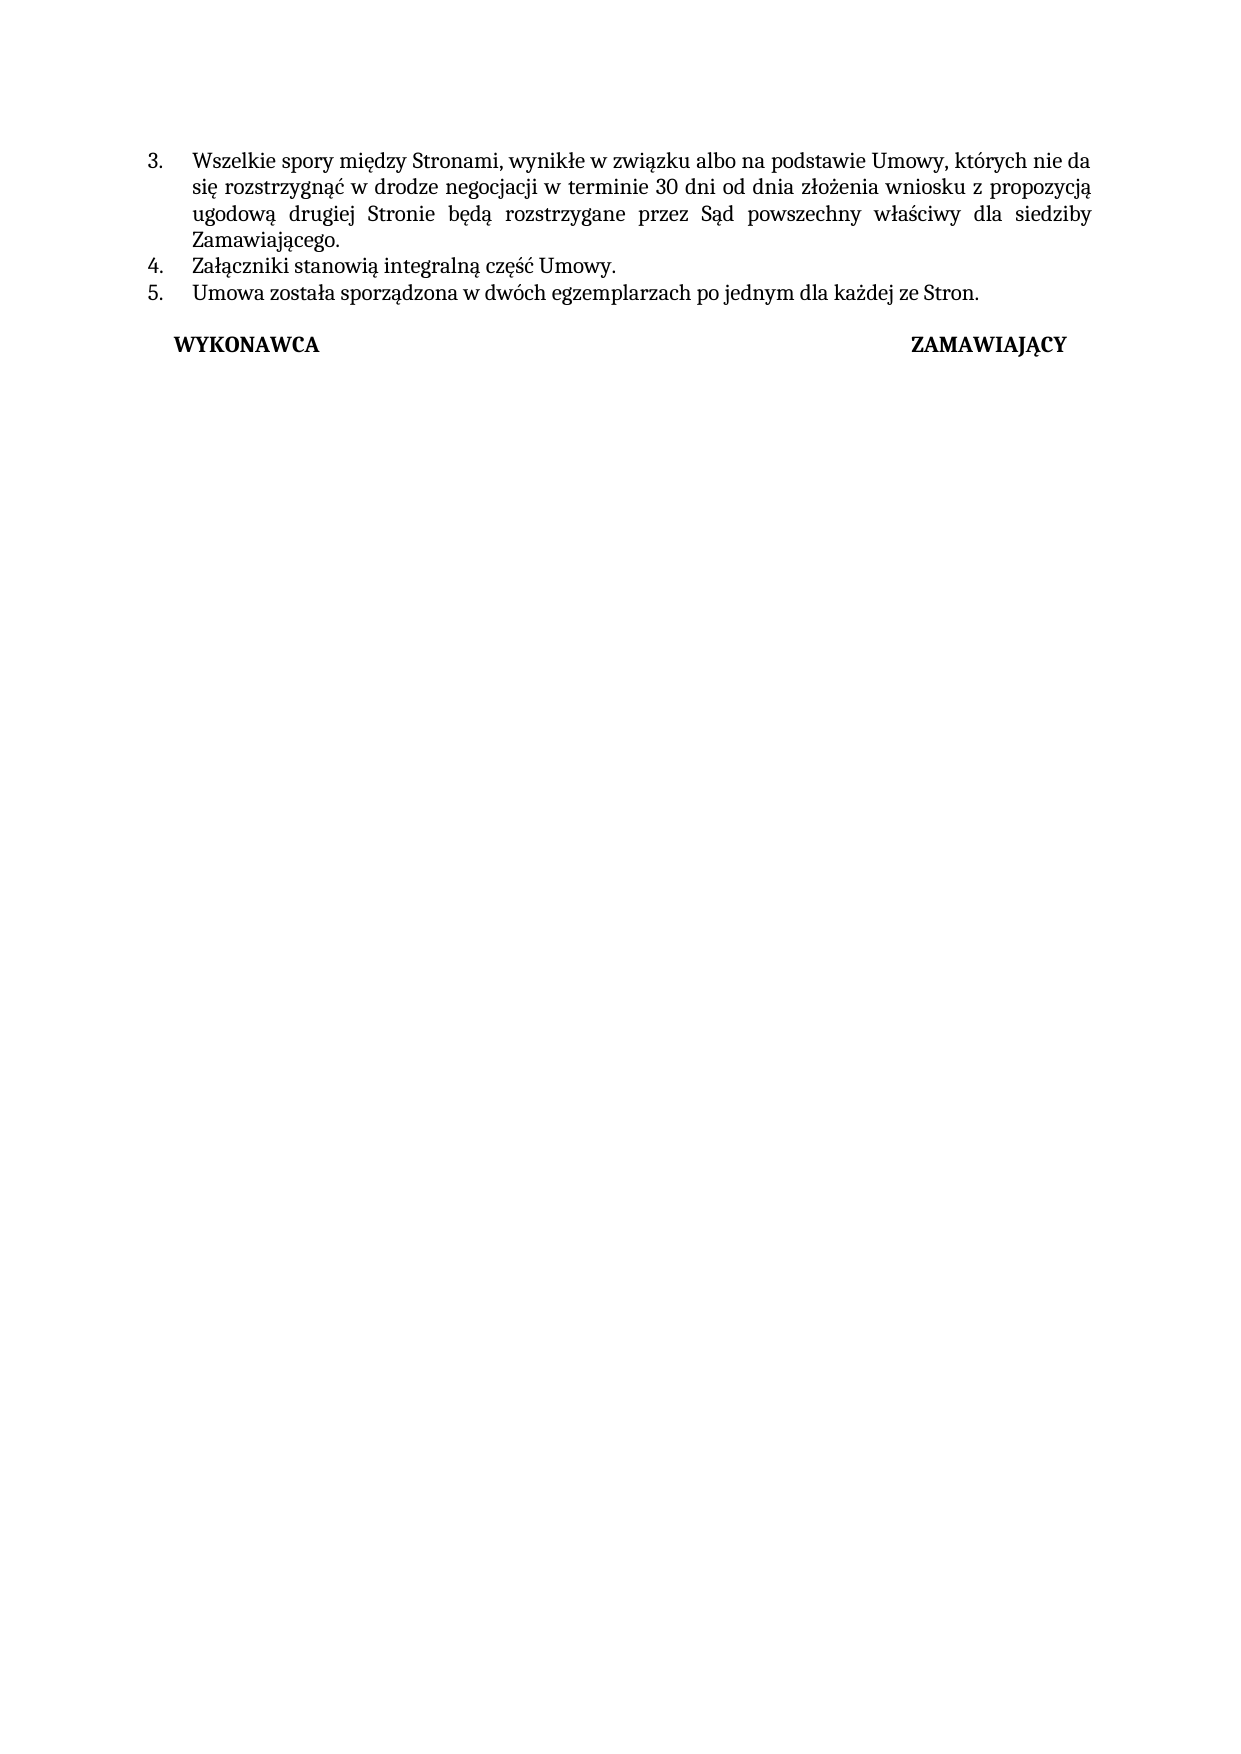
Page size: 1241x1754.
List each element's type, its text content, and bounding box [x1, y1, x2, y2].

list Wszelkie spory między Stronami, wynikłe w związku albo na podstawie Umowy, których nie da się rozstrzygnąć w drodze negocjacji w terminie 30 dni od dnia złożenia wniosku z propozycją ugodową drugiej Stronie będą rozstrzygane przez Sąd powszechny właściwy dla siedziby Zamawiającego. [148, 148, 1093, 253]
list Załączniki stanowią integralną część Umowy. [148, 253, 1093, 279]
text WYKONAWCA ZAMAWIAJĄCY [148, 332, 1093, 358]
list Umowa została sporządzona w dwóch egzemplarzach po jednym dla każdej ze Stron. [148, 279, 1093, 306]
